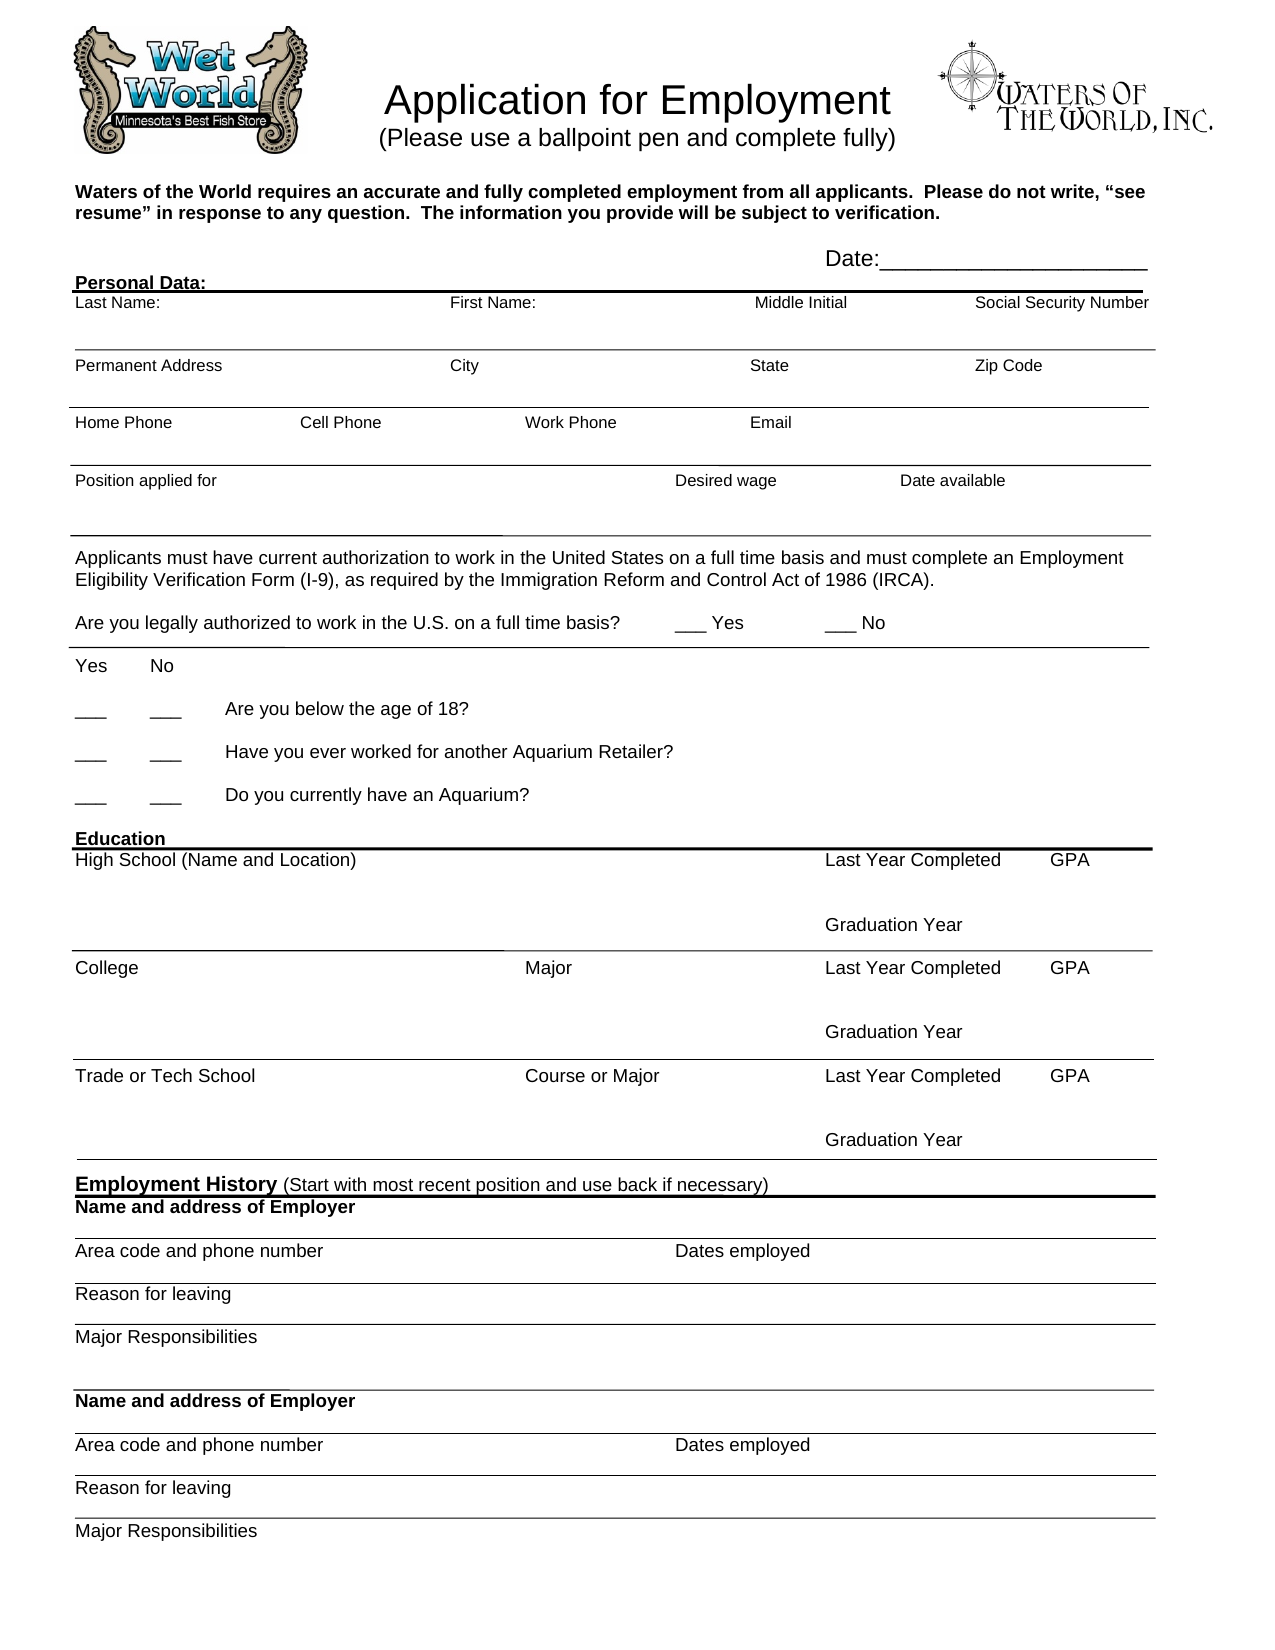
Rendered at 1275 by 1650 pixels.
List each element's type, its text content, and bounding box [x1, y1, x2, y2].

text (Please use a ballpoint pen and complete fully) [308, 123, 1200, 152]
text Area code and phone number Dates employed [75, 1433, 1200, 1455]
text ___ ___ Do you currently have an Aquarium? [75, 784, 1200, 806]
text ___ ___ Have you ever worked for another Aquarium Retailer? [75, 741, 1200, 763]
text Applicants must have current authorization to work in the United States on a full time basis and must complete an Employment Eligibility Verification Form (I-9), as required by the Immigration Reform and Control Act of 1986 (IRCA). [75, 547, 1200, 590]
text Permanent Address City State Zip Code [75, 355, 1200, 374]
text Employment History (Start with most recent position and use back if necessary) [75, 1172, 1200, 1196]
text College Major Last Year Completed GPA [75, 957, 1200, 978]
text Education [75, 827, 1200, 849]
picture [73, 26, 308, 154]
text Reason for leaving [75, 1477, 1200, 1498]
text Date:_____________________ [75, 245, 1200, 271]
text Major Responsibilities [75, 1520, 1200, 1541]
text Are you legally authorized to work in the on a full time basis? ___ Yes ___ No [75, 612, 1200, 633]
text Name and address of Employer [75, 1390, 1200, 1412]
text Area code and phone number Dates employed [75, 1239, 1200, 1261]
text Graduation Year [75, 1129, 1200, 1151]
text Yes No [75, 655, 1200, 676]
text Graduation Year [75, 913, 1200, 935]
text Major Responsibilities [75, 1326, 1200, 1347]
text High School (Name and Location) Last Year Completed GPA [75, 849, 1200, 870]
text Position applied for Desired wage Date available [75, 470, 1200, 489]
text Reason for leaving [75, 1282, 1200, 1304]
text Graduation Year [75, 1021, 1200, 1043]
text Trade or Course or Major Last Year Completed GPA [75, 1064, 1200, 1086]
text Home Phone Cell Phone Work Phone Email [75, 413, 1200, 432]
text Application for Employment [308, 75, 1200, 123]
text Personal Data: [75, 271, 1200, 293]
text Last Name: First Name: Middle Initial Social Security Number [75, 293, 1200, 312]
text Waters of the World requires an accurate and fully completed employment from all applicants. Please do not write, “see resume” in response to any question. The information you provide will be subject to verification. [75, 180, 1200, 223]
text Name and address of Employer [75, 1196, 1200, 1218]
text ___ ___ Are you below the age of 18? [75, 698, 1200, 719]
picture [934, 36, 1215, 137]
